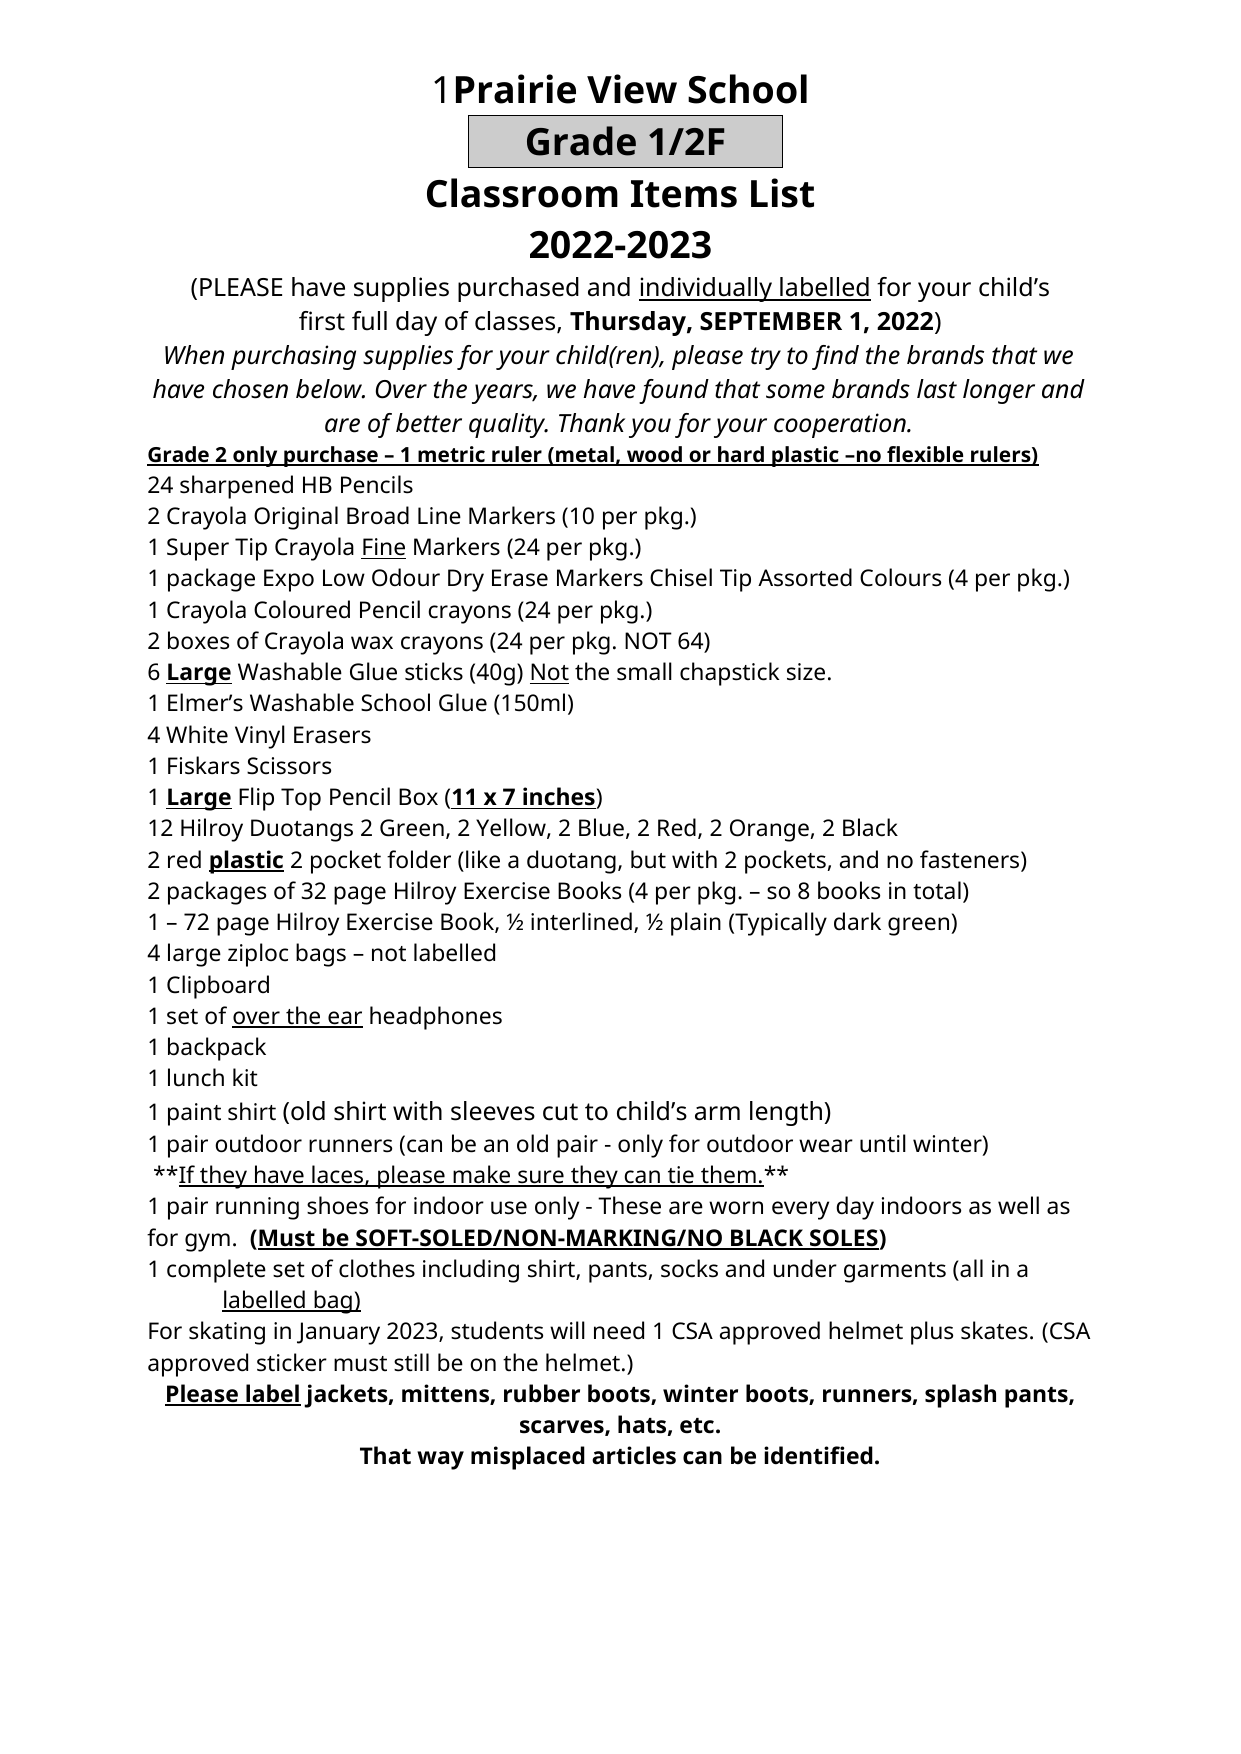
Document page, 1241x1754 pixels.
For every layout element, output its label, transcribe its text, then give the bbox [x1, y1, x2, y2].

text Please label jackets, mittens, rubber boots, winter boots, runners, splash pants, scarves, hats, etc. [147, 1378, 1093, 1440]
text 2 red plastic 2 pocket folder (like a duotang, but with 2 pockets, and no fasteners) [147, 844, 1093, 875]
text 24 sharpened HB Pencils [147, 469, 1093, 500]
text 1 Super Tip Crayola Fine Markers (24 per pkg.) [147, 531, 1093, 562]
table_header Grade 1/2F [469, 116, 782, 167]
text 1 lunch kit [147, 1062, 1093, 1094]
text (PLEASE have supplies purchased and individually labelled for your child’s [147, 270, 1093, 304]
text 4 White Vinyl Erasers [147, 719, 1093, 750]
text 1 Clipboard [147, 969, 1093, 1000]
text 1 Elmer’s Washable School Glue (150ml) [147, 687, 1093, 719]
text When purchasing supplies for your child(ren), please try to find the brands that we have chosen below. Over the years, we have found that some brands last longer and are of better quality. Thank you for your cooperation. [147, 338, 1093, 440]
text 1 Fiskars Scissors [147, 750, 1093, 781]
text Classroom Items List [147, 168, 1093, 219]
text 1 Crayola Coloured Pencil crayons (24 per pkg.) [147, 594, 1093, 625]
text 2 Crayola Original Broad Line Markers (10 per pkg.) [147, 500, 1093, 531]
text 4 large ziploc bags – not labelled [147, 937, 1093, 969]
text Grade 2 only purchase – 1 metric ruler (metal, wood or hard plastic –no flexible rulers) [147, 440, 1093, 469]
text 1 package Expo Low Odour Dry Erase Markers Chisel Tip Assorted Colours (4 per pkg.) [147, 562, 1093, 594]
text 1 backpack [147, 1031, 1093, 1062]
text Prairie View School [147, 64, 1093, 115]
text 2022-2023 [147, 219, 1093, 270]
text That way misplaced articles can be identified. [147, 1440, 1093, 1471]
text 1 pair running shoes for indoor use only - These are worn every day indoors as well as for gym. (Must be SOFT-SOLED/NON-MARKING/NO BLACK SOLES) [147, 1190, 1093, 1253]
text 1 – 72 page Hilroy Exercise Book, ½ interlined, ½ plain (Typically dark green) [147, 906, 1093, 937]
text 1 pair outdoor runners (can be an old pair - only for outdoor wear until winter) [147, 1128, 1093, 1159]
text 6 Large Washable Glue sticks (40g) Not the small chapstick size. [147, 656, 1093, 687]
text 12 Hilroy Duotangs 2 Green, 2 Yellow, 2 Blue, 2 Red, 2 Orange, 2 Black [147, 812, 1093, 844]
text 2 packages of 32 page Hilroy Exercise Books (4 per pkg. – so 8 books in total) [147, 875, 1093, 906]
text 1 Large Flip Top Pencil Box (11 x 7 inches) [147, 781, 1093, 812]
text For skating in January 2023, students will need 1 CSA approved helmet plus skates. (CSA approved sticker must still be on the helmet.) [147, 1315, 1093, 1378]
text first full day of classes, Thursday, SEPTEMBER 1, 2022) [147, 304, 1093, 338]
text **If they have laces, please make sure they can tie them.** [147, 1159, 1093, 1190]
text 1 set of over the ear headphones [147, 1000, 1093, 1031]
text 1 paint shirt (old shirt with sleeves cut to child’s arm length) [147, 1094, 1093, 1128]
text 2 boxes of Crayola wax crayons (24 per pkg. NOT 64) [147, 625, 1093, 656]
text 1 complete set of clothes including shirt, pants, socks and under garments (all in a labelled bag) [147, 1253, 1093, 1315]
